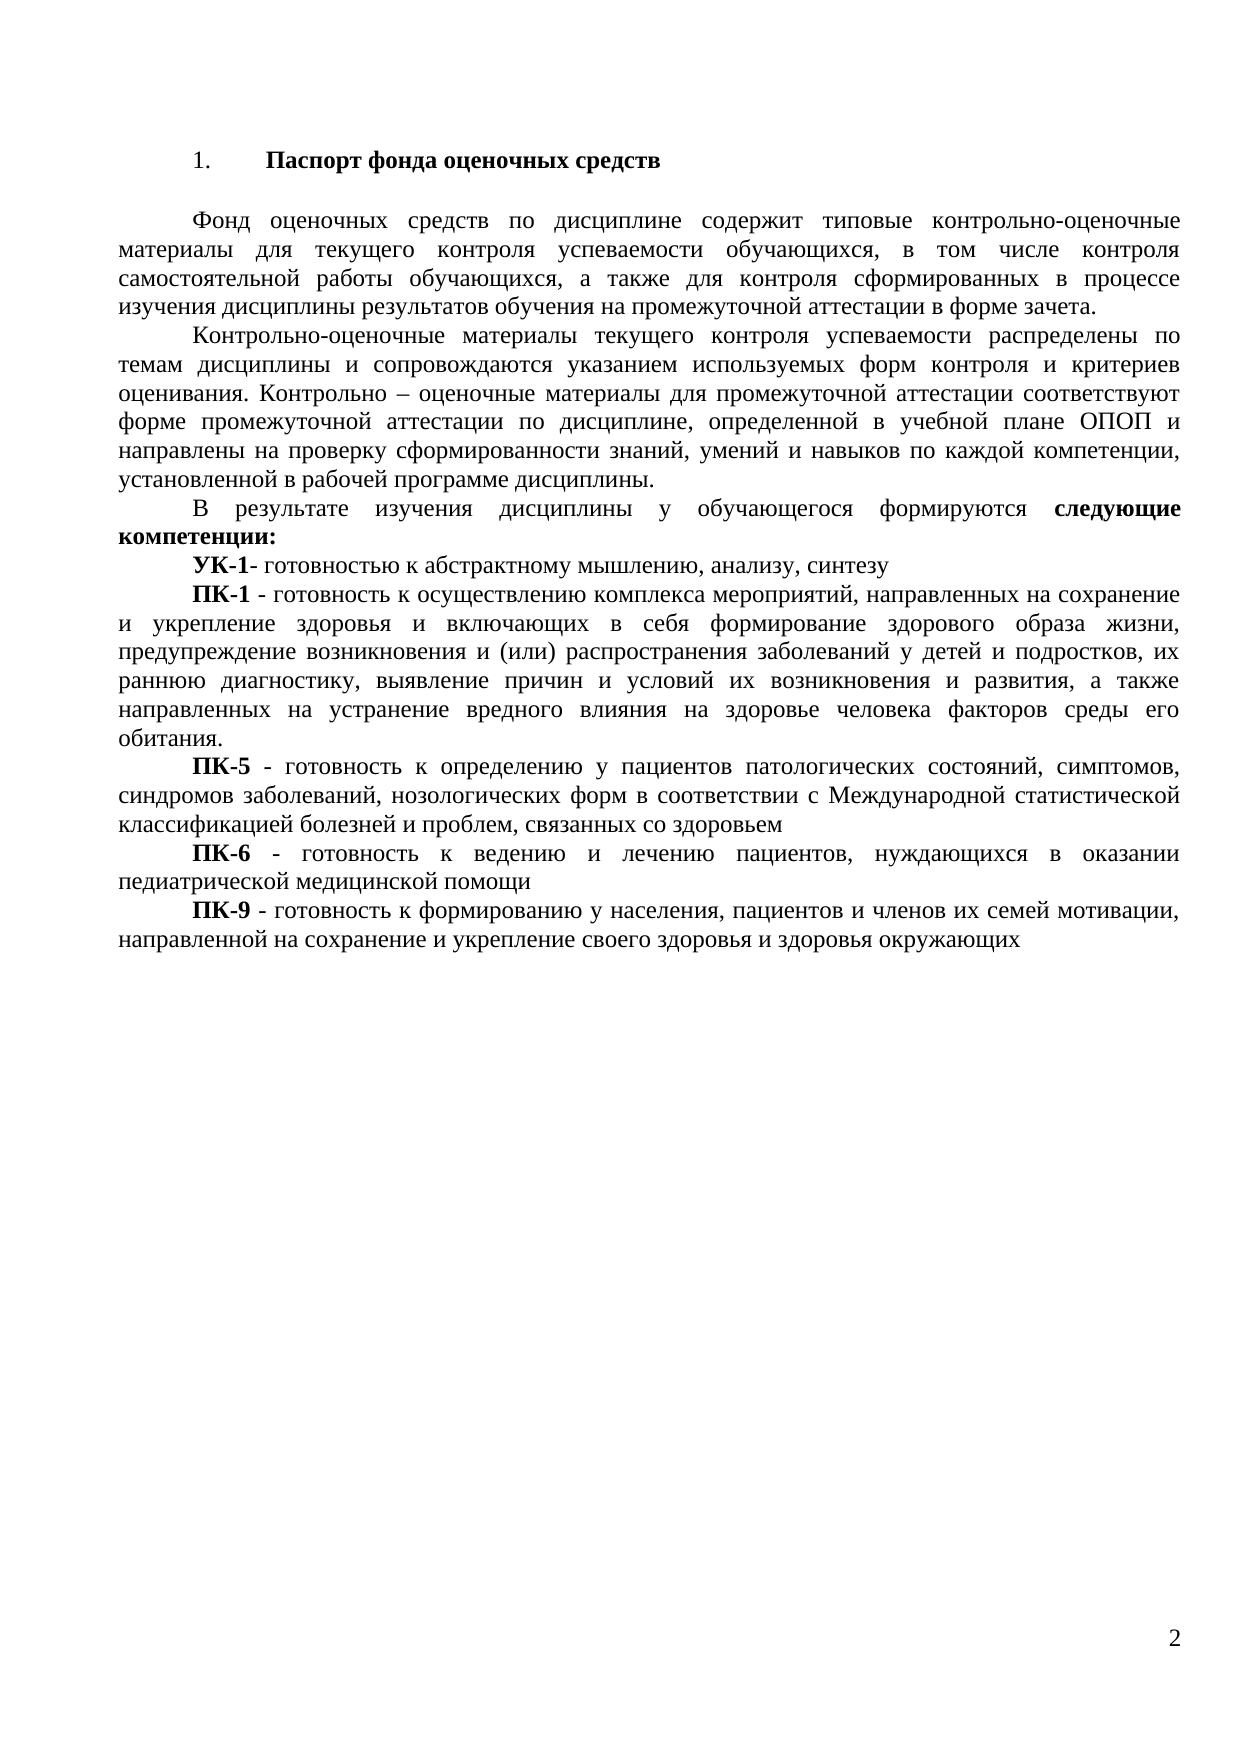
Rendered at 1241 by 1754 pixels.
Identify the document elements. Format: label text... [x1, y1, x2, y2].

list ПК-9 - готовность к формированию у населения, пациентов и членов их семей мотивации, направленной на сохранение и укрепление своего здоровья и здоровья окружающих [118, 895, 1181, 953]
list Контрольно-оценочные материалы текущего контроля успеваемости распределены по темам дисциплины и сопровождаются указанием используемых форм контроля и критериев оценивания. Контрольно – оценочные материалы для промежуточной аттестации соответствуют форме промежуточной аттестации по дисциплине, определенной в учебной плане ОПОП и направлены на проверку сформированности знаний, умений и навыков по каждой компетенции, установленной в рабочей программе дисциплины. [118, 320, 1181, 493]
list Фонд оценочных средств по дисциплине содержит типовые контрольно-оценочные материалы для текущего контроля успеваемости обучающихся, в том числе контроля самостоятельной работы обучающихся, а также для контроля сформированных в процессе изучения дисциплины результатов обучения на промежуточной аттестации в форме зачета. [118, 205, 1181, 320]
list ПК-5 - готовность к определению у пациентов патологических состояний, симптомов, синдромов заболеваний, нозологических форм в соответствии с Международной статистической классификацией болезней и проблем, связанных со здоровьем [118, 751, 1181, 838]
list В результате изучения дисциплины у обучающегося формируются следующие компетенции: [118, 493, 1181, 550]
list Паспорт фонда оценочных средств [118, 145, 1181, 174]
list УК-1- готовностью к абстрактному мышлению, анализу, синтезу [118, 550, 1181, 579]
list ПК-6 - готовность к ведению и лечению пациентов, нуждающихся в оказании педиатрической медицинской помощи [118, 838, 1181, 895]
list ПК-1 - готовность к осуществлению комплекса мероприятий, направленных на сохранение и укрепление здоровья и включающих в себя формирование здорового образа жизни, предупреждение возникновения и (или) распространения заболеваний у детей и подростков, их раннюю диагностику, выявление причин и условий их возникновения и развития, а также направленных на устранение вредного влияния на здоровье человека факторов среды его обитания. [118, 579, 1181, 751]
